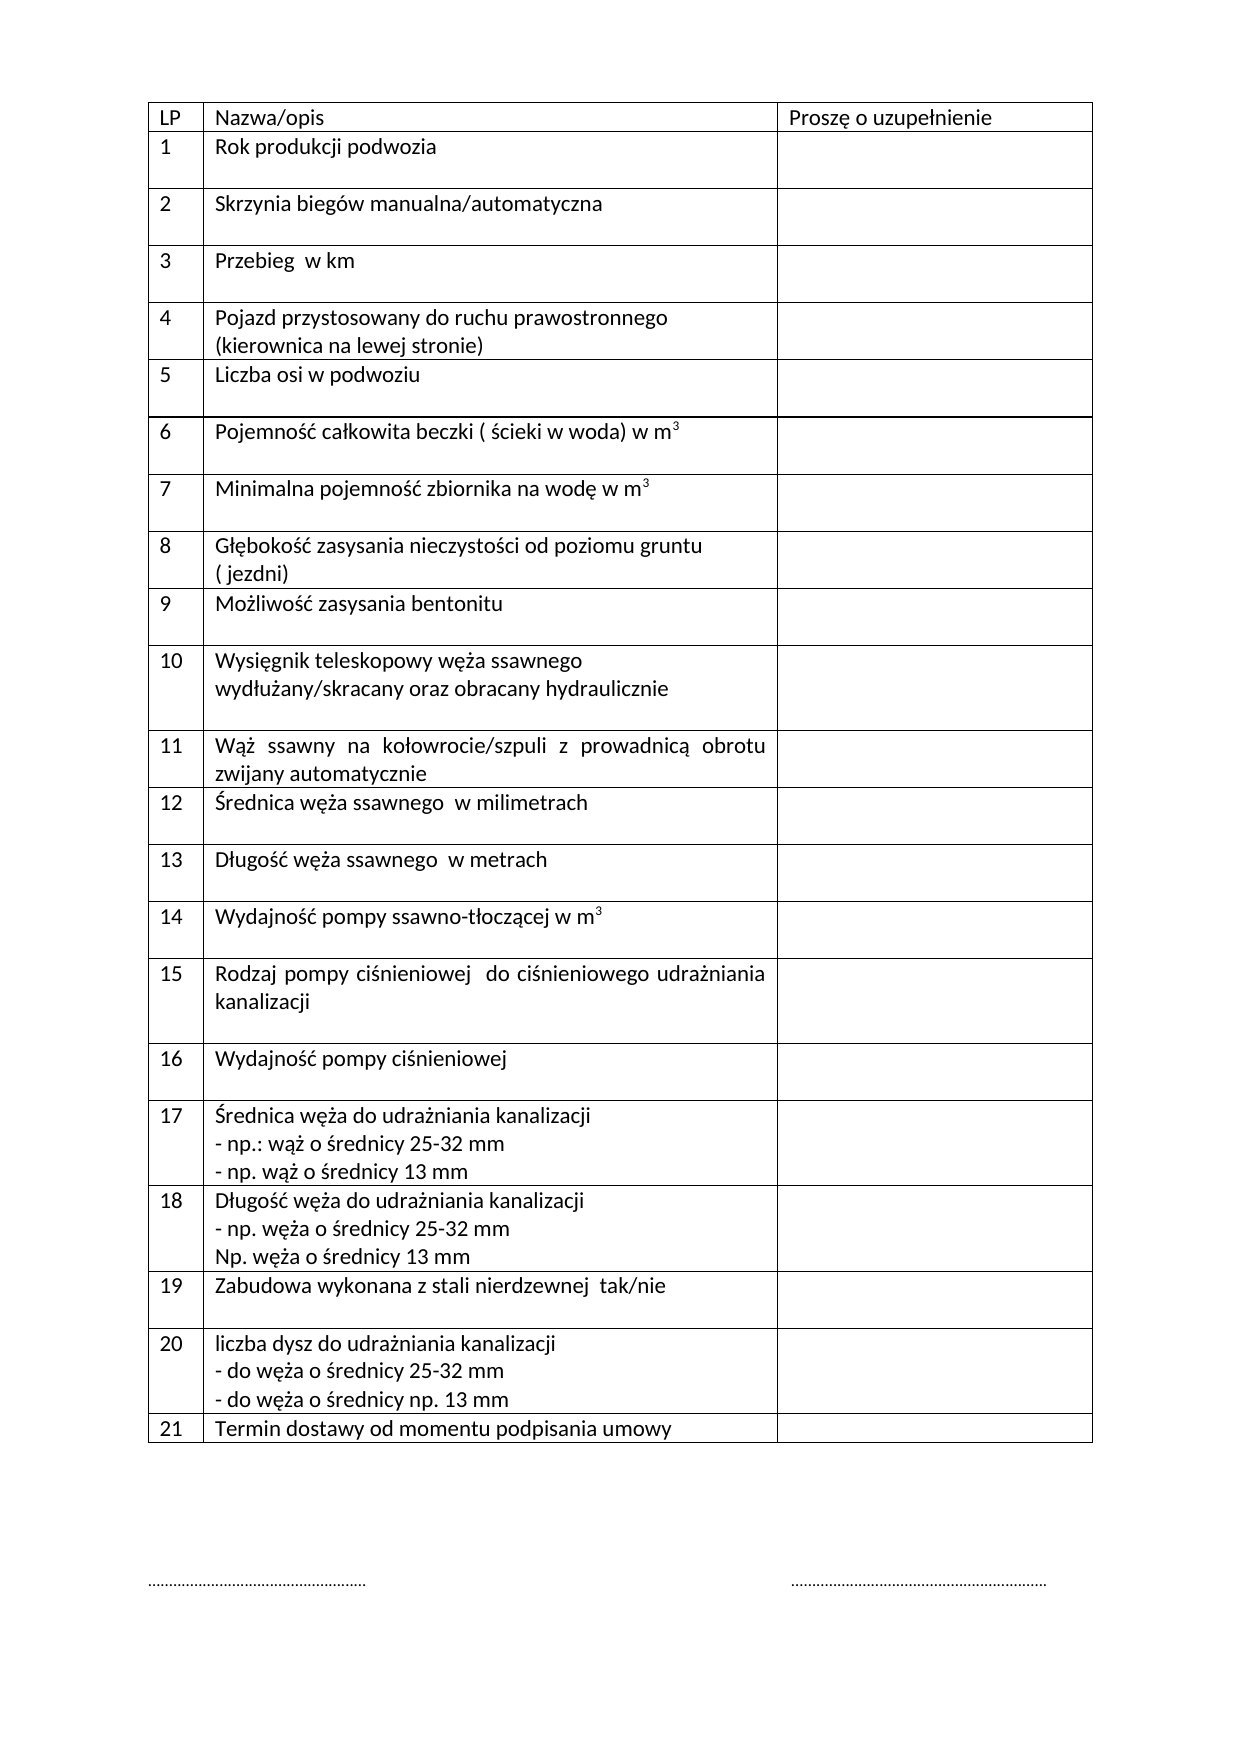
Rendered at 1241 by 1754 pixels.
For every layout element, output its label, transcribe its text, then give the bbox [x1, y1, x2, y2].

table_cell 18 [149, 1186, 203, 1271]
table_cell 3 [149, 246, 203, 302]
table_cell 6 [149, 418, 203, 473]
table_cell [778, 132, 1092, 188]
table_cell 1 [149, 132, 203, 188]
table_cell 21 [149, 1414, 203, 1442]
table_cell [778, 788, 1092, 844]
table_cell [778, 1186, 1092, 1271]
table_cell [778, 1329, 1092, 1413]
table_cell [778, 1044, 1092, 1100]
table_header Nazwa/opis [204, 103, 777, 131]
table_cell [778, 845, 1092, 901]
table_cell Rodzaj pompy ciśnieniowej do ciśnieniowego udrażniania kanalizacji [204, 959, 777, 1043]
table_cell Termin dostawy od momentu podpisania umowy [204, 1414, 777, 1442]
table_cell 16 [149, 1044, 203, 1100]
table_cell Długość węża do udrażniania kanalizacji - np. węża o średnicy 25-32 mm Np. węża o średnicy 13 mm [204, 1186, 777, 1271]
table_cell 12 [149, 788, 203, 844]
table_cell [778, 1414, 1092, 1442]
table_cell 19 [149, 1272, 203, 1328]
table_cell [778, 731, 1092, 787]
table_cell liczba dysz do udrażniania kanalizacji - do węża o średnicy 25-32 mm - do węża o średnicy np. 13 mm [204, 1329, 777, 1413]
table_cell [778, 1101, 1092, 1185]
table_cell Średnica węża ssawnego w milimetrach [204, 788, 777, 844]
table_cell Możliwość zasysania bentonitu [204, 589, 777, 645]
table_cell [778, 418, 1092, 473]
table_cell 13 [149, 845, 203, 901]
table_cell Pojemność całkowita beczki ( ścieki w woda) w m3 [204, 418, 777, 473]
text .................................................... ............................................................. [148, 1571, 1093, 1591]
table_cell Wydajność pompy ssawno-tłoczącej w m3 [204, 902, 777, 958]
table_header LP [149, 103, 203, 131]
table_cell [778, 589, 1092, 645]
table_cell [778, 646, 1092, 730]
table_cell 7 [149, 475, 203, 531]
table_cell 2 [149, 189, 203, 245]
table_cell Zabudowa wykonana z stali nierdzewnej tak/nie [204, 1272, 777, 1328]
table_cell 20 [149, 1329, 203, 1413]
table_cell Rok produkcji podwozia [204, 132, 777, 188]
table_cell [778, 189, 1092, 245]
table_cell Długość węża ssawnego w metrach [204, 845, 777, 901]
table_cell Minimalna pojemność zbiornika na wodę w m3 [204, 475, 777, 531]
table_cell 11 [149, 731, 203, 787]
table_cell 5 [149, 360, 203, 416]
table_cell [778, 360, 1092, 416]
table_cell 10 [149, 646, 203, 730]
table_cell [778, 959, 1092, 1043]
table_cell [778, 1272, 1092, 1328]
table_cell Liczba osi w podwoziu [204, 360, 777, 416]
table_cell Średnica węża do udrażniania kanalizacji - np.: wąż o średnicy 25-32 mm - np. wąż o średnicy 13 mm [204, 1101, 777, 1185]
table_header Proszę o uzupełnienie [778, 103, 1092, 131]
table_cell [778, 902, 1092, 958]
table_cell 8 [149, 532, 203, 588]
table_cell 14 [149, 902, 203, 958]
table_cell Wysięgnik teleskopowy węża ssawnego wydłużany/skracany oraz obracany hydraulicznie [204, 646, 777, 730]
table_cell Wąż ssawny na kołowrocie/szpuli z prowadnicą obrotu zwijany automatycznie [204, 731, 777, 787]
table_cell Skrzynia biegów manualna/automatyczna [204, 189, 777, 245]
table_cell [778, 475, 1092, 531]
table_cell Wydajność pompy ciśnieniowej [204, 1044, 777, 1100]
table_cell 15 [149, 959, 203, 1043]
table_cell 17 [149, 1101, 203, 1185]
table_cell Przebieg w km [204, 246, 777, 302]
table_cell [778, 532, 1092, 588]
table_cell Głębokość zasysania nieczystości od poziomu gruntu ( jezdni) [204, 532, 777, 588]
table_cell [778, 246, 1092, 302]
table_cell 4 [149, 303, 203, 359]
table_cell Pojazd przystosowany do ruchu prawostronnego (kierownica na lewej stronie) [204, 303, 777, 359]
table_cell 9 [149, 589, 203, 645]
table_cell [778, 303, 1092, 359]
